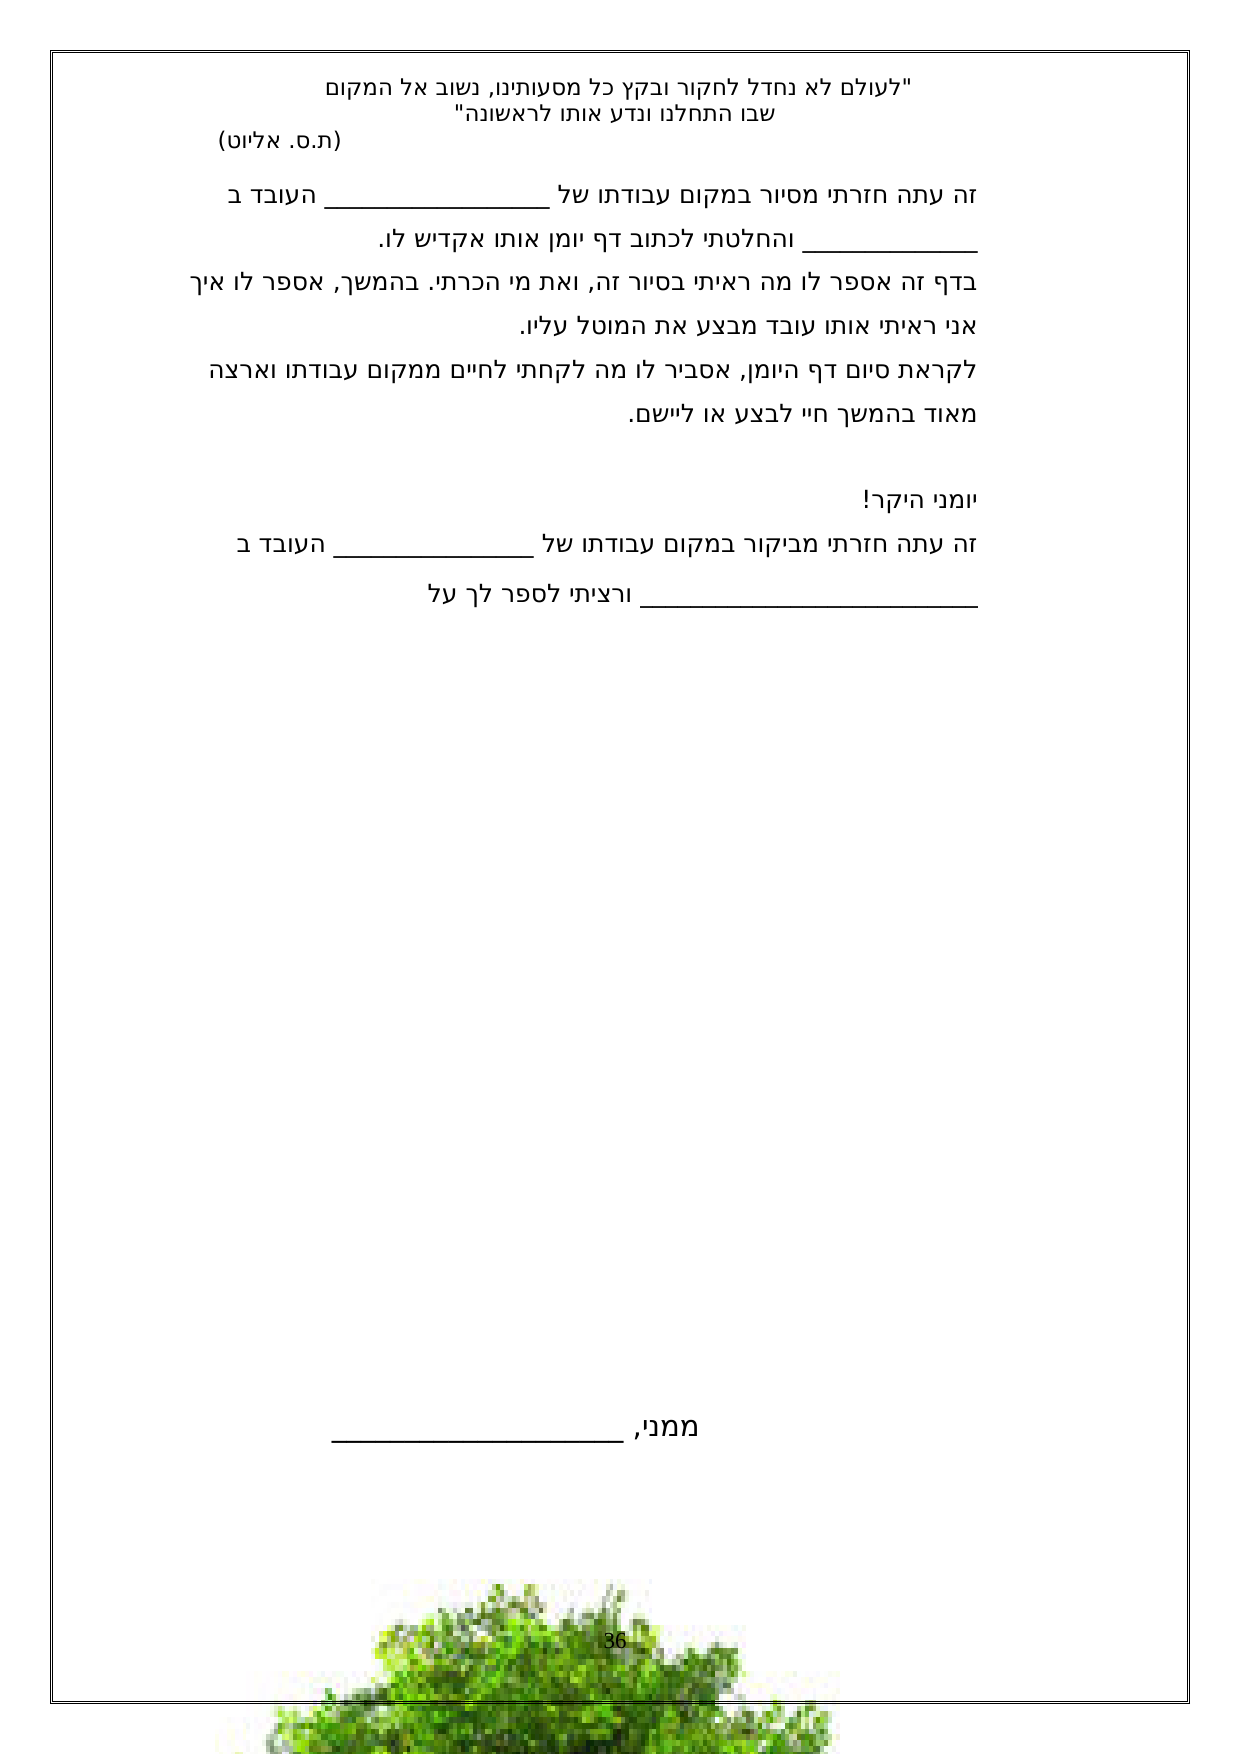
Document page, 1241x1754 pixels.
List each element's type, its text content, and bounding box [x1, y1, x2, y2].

picture [122, 1533, 1059, 1701]
list בדף זה אספר לו מה ראיתי בסיור זה, ואת מי הכרתי. בהמשך, אספר לו איך אני ראיתי אותו עובד מבצע את המוטל עליו. [177, 268, 978, 341]
list ממני, ____________________ [177, 1409, 978, 1443]
list יומני היקר! [177, 486, 978, 515]
picture [122, 1704, 1059, 1754]
list לקראת סיום דף היומן, אסביר לו מה לקחתי לחיים ממקום עבודתו וארצה מאוד בהמשך חיי לבצע או ליישם. [177, 355, 978, 428]
list זה עתה חזרתי מסיור במקום עבודתו של __________________ העובד ב ______________ והחלטתי לכתוב דף יומן אותו אקדיש לו. [177, 180, 978, 253]
list זה עתה חזרתי מביקור במקום עבודתו של ________________ העובד ב ___________________________ ורציתי לספר לך על [177, 529, 978, 609]
